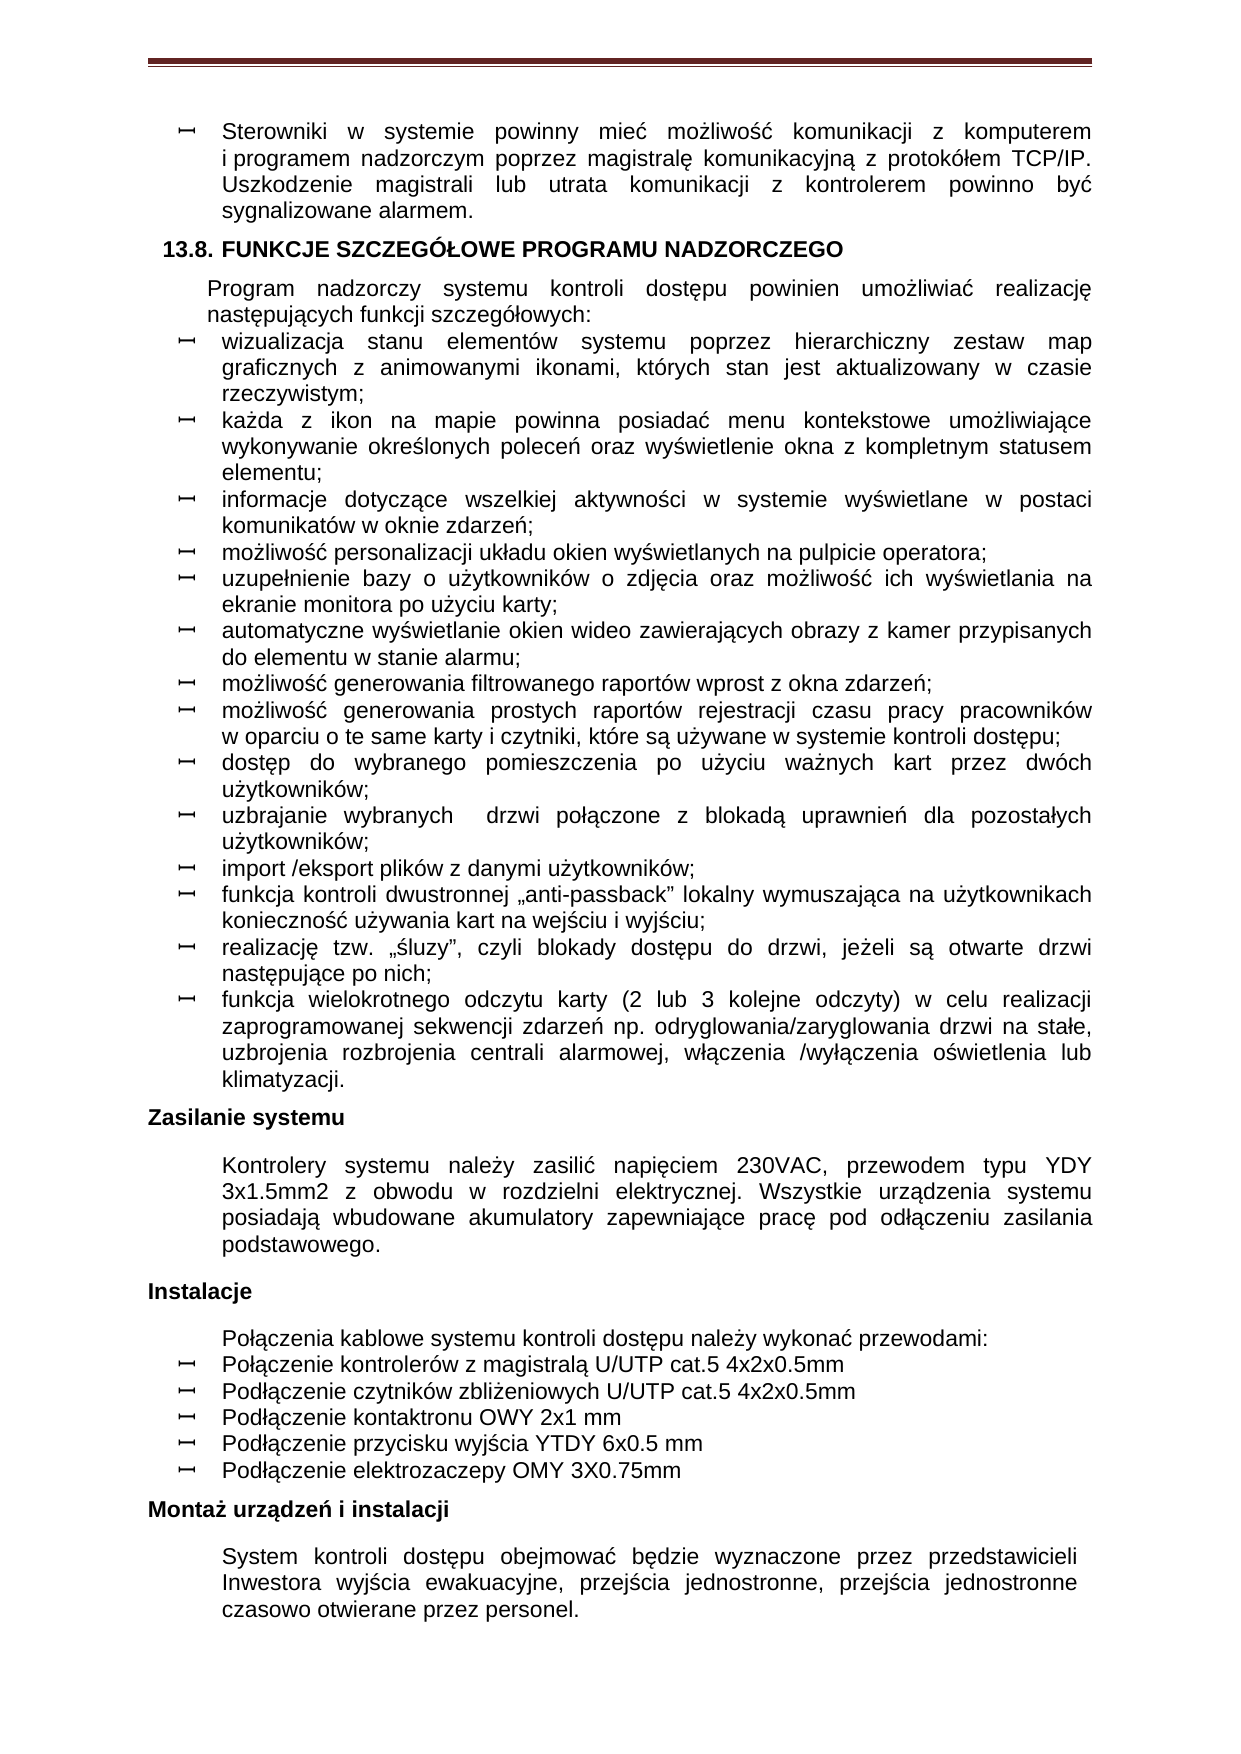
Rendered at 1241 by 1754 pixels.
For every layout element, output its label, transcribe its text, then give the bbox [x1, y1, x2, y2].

text Zasilanie systemu [148, 1104, 1092, 1131]
list informacje dotyczące wszelkiej aktywności w systemie wyświetlane w postaci komunikatów w oknie zdarzeń; [177, 486, 1092, 538]
list FUNKCJE SZCZEGÓŁOWE PROGRAMU NADZORCZEGO [162, 236, 1092, 262]
list Połączenia kablowe systemu kontroli dostępu należy wykonać przewodami: [222, 1325, 1078, 1351]
list uzbrajanie wybranych drzwi połączone z blokadą uprawnień dla pozostałych użytkowników; [177, 802, 1092, 855]
list Sterowniki w systemie powinny mieć możliwość komunikacji z komputerem i programem nadzorczym poprzez magistralę komunikacyjną z protokółem TCP/IP. Uszkodzenie magistrali lub utrata komunikacji z kontrolerem powinno być sygnalizowane alarmem. [177, 118, 1092, 223]
list Podłączenie kontaktronu OWY 2x1 mm [177, 1404, 1078, 1430]
text System kontroli dostępu obejmować będzie wyznaczone przez przedstawicieli Inwestora wyjścia ewakuacyjne, przejścia jednostronne, przejścia jednostronne czasowo otwierane przez personel. [222, 1543, 1078, 1622]
list funkcja wielokrotnego odczytu karty (2 lub 3 kolejne odczyty) w celu realizacji zaprogramowanej sekwencji zdarzeń np. odryglowania/zaryglowania drzwi na stałe, uzbrojenia rozbrojenia centrali alarmowej, włączenia /wyłączenia oświetlenia lub klimatyzacji. [177, 986, 1092, 1092]
list import /eksport plików z danymi użytkowników; [177, 855, 1092, 881]
text Montaż urządzeń i instalacji [148, 1496, 1078, 1522]
list Podłączenie czytników zbliżeniowych U/UTP cat.5 4x2x0.5mm [177, 1378, 1078, 1404]
list dostęp do wybranego pomieszczenia po użyciu ważnych kart przez dwóch użytkowników; [177, 749, 1092, 802]
list funkcja kontroli dwustronnej „anti-passback” lokalny wymuszająca na użytkownikach konieczność używania kart na wejściu i wyjściu; [177, 881, 1092, 934]
list możliwość generowania filtrowanego raportów wprost z okna zdarzeń; [177, 670, 1092, 697]
list możliwość generowania prostych raportów rejestracji czasu pracy pracowników w oparciu o te same karty i czytniki, które są używane w systemie kontroli dostępu; [177, 697, 1092, 749]
list Podłączenie elektrozaczepy OMY 3X0.75mm [177, 1457, 1078, 1483]
list automatyczne wyświetlanie okien wideo zawierających obrazy z kamer przypisanych do elementu w stanie alarmu; [177, 617, 1092, 670]
list każda z ikon na mapie powinna posiadać menu kontekstowe umożliwiające wykonywanie określonych poleceń oraz wyświetlenie okna z kompletnym statusem elementu; [177, 407, 1092, 486]
list realizację tzw. „śluzy”, czyli blokady dostępu do drzwi, jeżeli są otwarte drzwi następujące po nich; [177, 934, 1092, 986]
list możliwość personalizacji układu okien wyświetlanych na pulpicie operatora; [177, 538, 1092, 565]
list Połączenie kontrolerów z magistralą U/UTP cat.5 4x2x0.5mm [177, 1351, 1078, 1378]
list uzupełnienie bazy o użytkowników o zdjęcia oraz możliwość ich wyświetlania na ekranie monitora po użyciu karty; [177, 565, 1092, 617]
list Program nadzorczy systemu kontroli dostępu powinien umożliwiać realizację następujących funkcji szczegółowych: [207, 275, 1092, 328]
list wizualizacja stanu elementów systemu poprzez hierarchiczny zestaw map graficznych z animowanymi ikonami, których stan jest aktualizowany w czasie rzeczywistym; [177, 328, 1092, 407]
list Podłączenie przycisku wyjścia YTDY 6x0.5 mm [177, 1430, 1078, 1457]
text Instalacje [148, 1278, 1078, 1304]
text Kontrolery systemu należy zasilić napięciem 230VAC, przewodem typu YDY 3x1.5mm2 z obwodu w rozdzielni elektrycznej. Wszystkie urządzenia systemu posiadają wbudowane akumulatory zapewniające pracę pod odłączeniu zasilania podstawowego. [222, 1152, 1092, 1257]
